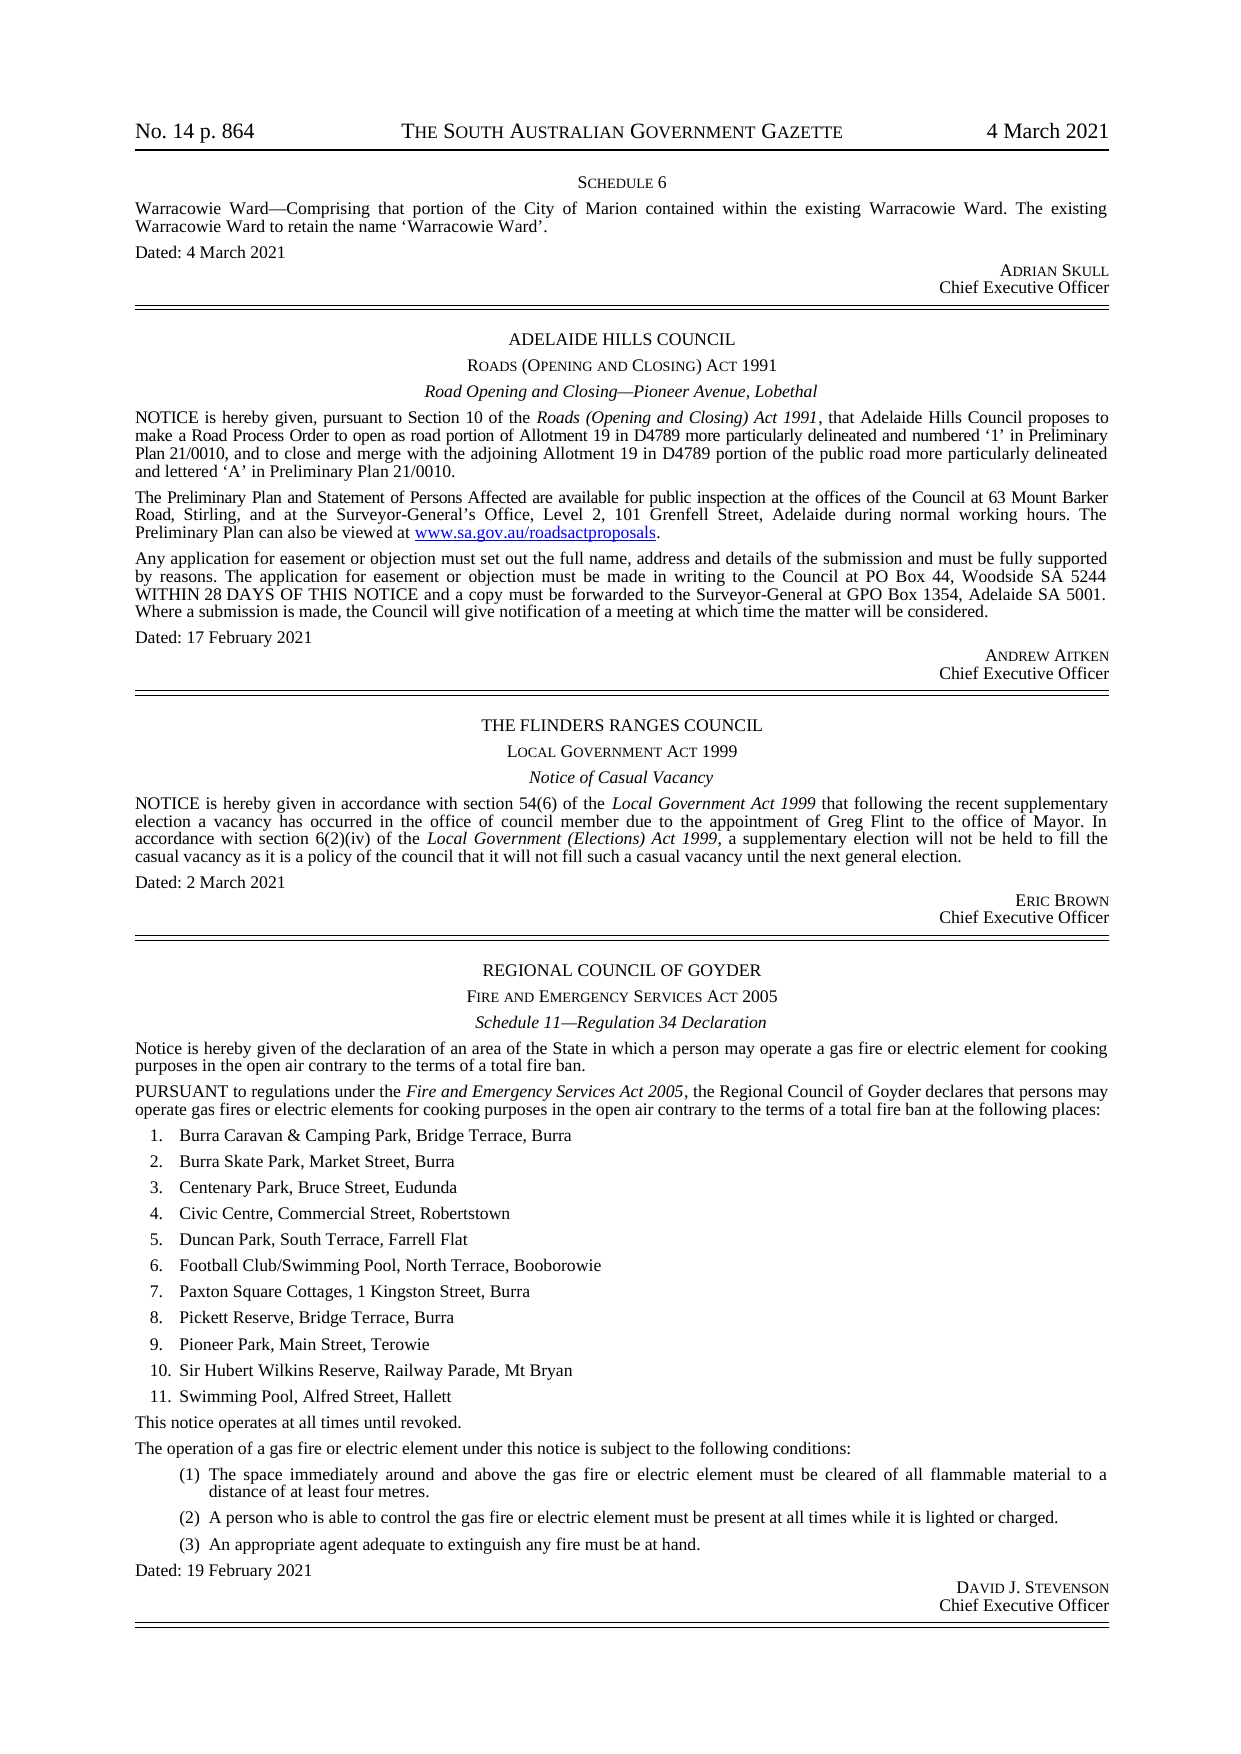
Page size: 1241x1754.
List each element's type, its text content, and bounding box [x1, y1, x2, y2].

text Dated: 4 March 2021 [135, 244, 1109, 262]
text Schedule 6 [135, 174, 1109, 192]
text Adrian Skull [135, 262, 1109, 279]
text NOTICE is hereby given in accordance with section 54(6) of the Local Government Act 1999 that following the recent supplementary election a vacancy has occurred in the office of council member due to the appointment of Greg Flint to the office of Mayor. In accordance with section 6(2)(iv) of the Local Government (Elections) Act 1999, a supplementary election will not be held to fill the casual vacancy as it is a policy of the council that it will not fill such a casual vacancy until the next general election. [135, 795, 1109, 866]
text Chief Executive Officer [135, 665, 1109, 683]
text Eric Brown [135, 892, 1109, 910]
text 2. Burra Skate Park, Market Street, Burra [149, 1153, 1109, 1171]
text Chief Executive Officer [135, 279, 1109, 297]
text 3. Centenary Park, Bruce Street, Eudunda [149, 1179, 1109, 1197]
text 8. Pickett Reserve, Bridge Terrace, Burra [149, 1310, 1109, 1327]
text Andrew Aitken [135, 647, 1109, 665]
subtitle Regional Council of Goyder [135, 962, 1109, 979]
text Warracowie Ward—Comprising that portion of the City of Marion contained within the existing Warracowie Ward. The existing Warracowie Ward to retain the name ‘Warracowie Ward’. [135, 200, 1109, 236]
text Chief Executive Officer [135, 910, 1109, 927]
text (1) The space immediately around and above the gas fire or electric element must be cleared of all flammable material to a distance of at least four metres. [179, 1466, 1109, 1501]
subtitle The Flinders Ranges Council [135, 717, 1109, 735]
text 7. Paxton Square Cottages, 1 Kingston Street, Burra [149, 1284, 1109, 1301]
text Notice is hereby given of the declaration of an area of the State in which a person may operate a gas fire or electric element for cooking purposes in the open air contrary to the terms of a total fire ban. [135, 1040, 1109, 1075]
text PURSUANT to regulations under the Fire and Emergency Services Act 2005, the Regional Council of Goyder declares that persons may operate gas fires or electric elements for cooking purposes in the open air contrary to the terms of a total fire ban at the following places: [135, 1084, 1109, 1119]
text Dated: 19 February 2021 [135, 1562, 1109, 1579]
text 1. Burra Caravan & Camping Park, Bridge Terrace, Burra [149, 1127, 1109, 1145]
text This notice operates at all times until revoked. [135, 1414, 1109, 1432]
text Any application for easement or objection must set out the full name, address and details of the submission and must be fully supported by reasons. The application for easement or objection must be made in writing to the Council at PO Box 44, Woodside SA 5244 WITHIN 28 DAYS OF THIS NOTICE and a copy must be forwarded to the Surveyor-General at GPO Box 1354, Adelaide SA 5001. Where a submission is made, the Council will give notification of a meeting at which time the matter will be considered. [135, 550, 1109, 621]
text Fire and Emergency Services Act 2005 [135, 988, 1109, 1006]
text (3) An appropriate agent adequate to extinguish any fire must be at hand. [179, 1536, 1109, 1553]
text The Preliminary Plan and Statement of Persons Affected are available for public inspection at the offices of the Council at 63 Mount Barker Road, Stirling, and at the Surveyor-General’s Office, Level 2, 101 Grenfell Street, Adelaide during normal working hours. The Preliminary Plan can also be viewed at www.sa.gov.au/roadsactproposals. [135, 489, 1109, 542]
text 10. Sir Hubert Wilkins Reserve, Railway Parade, Mt Bryan [149, 1362, 1109, 1379]
text NOTICE is hereby given, pursuant to Section 10 of the Roads (Opening and Closing) Act 1991, that Adelaide Hills Council proposes to make a Road Process Order to open as road portion of Allotment 19 in D4789 more particularly delineated and numbered ‘1’ in Preliminary Plan 21/0010, and to close and merge with the adjoining Allotment 19 in D4789 portion of the public road more particularly delineated and lettered ‘A’ in Preliminary Plan 21/0010. [135, 410, 1109, 481]
text Dated: 2 March 2021 [135, 874, 1109, 892]
text David J. Stevenson [135, 1579, 1109, 1597]
text (2) A person who is able to control the gas fire or electric element must be present at all times while it is lighted or charged. [179, 1510, 1109, 1527]
text Roads (Opening and Closing) Act 1991 [135, 358, 1109, 375]
text Local Government Act 1999 [135, 743, 1109, 761]
text The operation of a gas fire or electric element under this notice is subject to the following conditions: [135, 1440, 1109, 1458]
text 4. Civic Centre, Commercial Street, Robertstown [149, 1206, 1109, 1223]
text 6. Football Club/Swimming Pool, North Terrace, Booborowie [149, 1258, 1109, 1275]
text 9. Pioneer Park, Main Street, Terowie [149, 1336, 1109, 1353]
text Notice of Casual Vacancy [135, 769, 1109, 787]
text Chief Executive Officer [135, 1597, 1109, 1615]
text Dated: 17 February 2021 [135, 629, 1109, 647]
text 5. Duncan Park, South Terrace, Farrell Flat [149, 1232, 1109, 1249]
text 11. Swimming Pool, Alfred Street, Hallett [149, 1388, 1109, 1406]
subtitle Adelaide Hills Council [135, 332, 1109, 349]
text Road Opening and Closing—Pioneer Avenue, Lobethal [135, 384, 1109, 401]
text Schedule 11—Regulation 34 Declaration [135, 1014, 1109, 1032]
